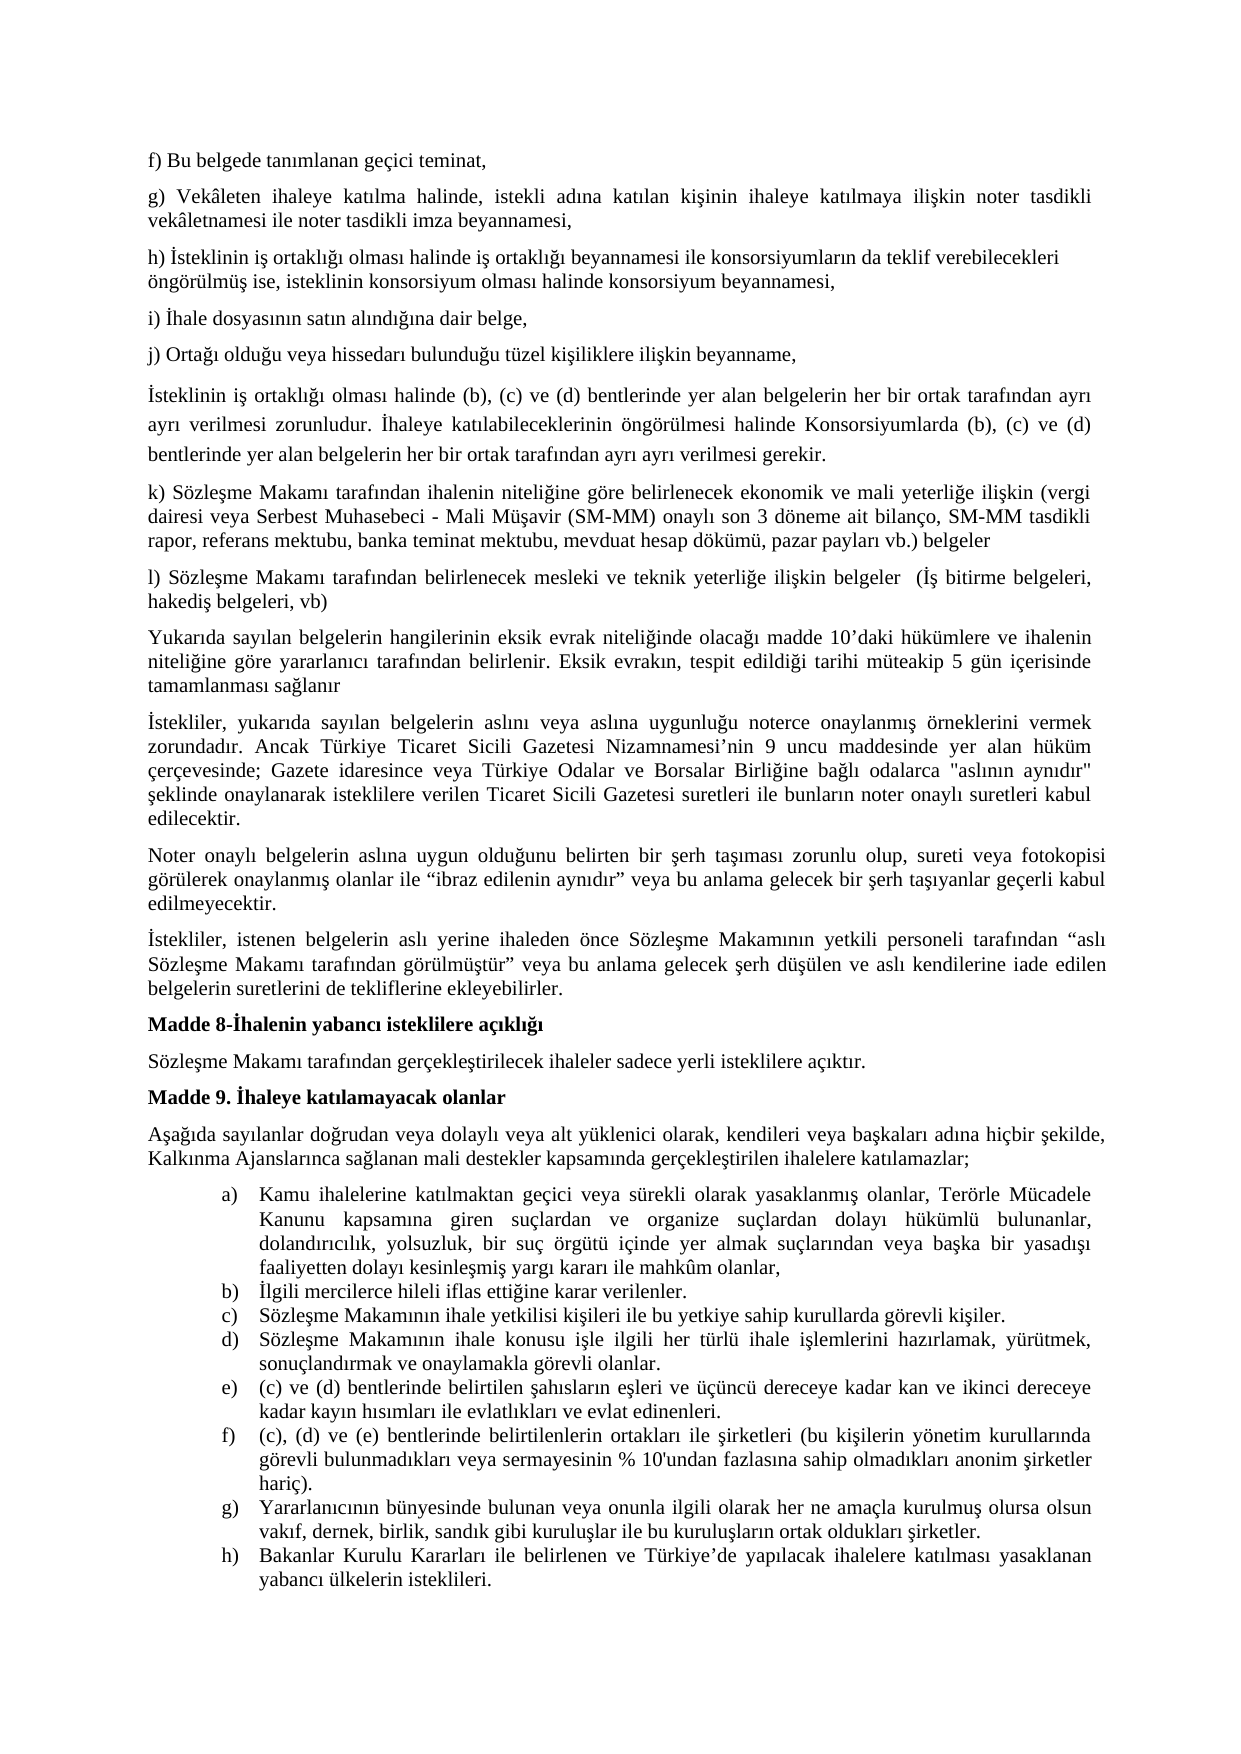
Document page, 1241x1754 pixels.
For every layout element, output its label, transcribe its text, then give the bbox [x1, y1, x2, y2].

list Sözleşme Makamının ihale yetkilisi kişileri ile bu yetkiye sahip kurullarda görevli kişiler. [221, 1303, 1093, 1327]
text f) Bu belgede tanımlanan geçici teminat, [148, 148, 1093, 172]
text k) Sözleşme Makamı tarafından ihalenin niteliğine göre belirlenecek ekonomik ve mali yeterliğe ilişkin (vergi dairesi veya Serbest Muhasebeci - Mali Müşavir (SM-MM) onaylı son 3 döneme ait bilanço, SM-MM tasdikli rapor, referans mektubu, banka teminat mektubu, mevduat hesap dökümü, pazar payları vb.) belgeler [148, 480, 1093, 552]
text Sözleşme Makamı tarafından gerçekleştirilecek ihaleler sadece yerli isteklilere açıktır. [148, 1049, 1130, 1073]
text i) İhale dosyasının satın alındığına dair belge, [148, 306, 1093, 329]
text h) İsteklinin iş ortaklığı olması halinde iş ortaklığı beyannamesi ile konsorsiyumların da teklif verebilecekleri öngörülmüş ise, isteklinin konsorsiyum olması halinde konsorsiyum beyannamesi, [148, 245, 1093, 293]
list Yararlanıcının bünyesinde bulunan veya onunla ilgili olarak her ne amaçla kurulmuş olursa olsun vakıf, dernek, birlik, sandık gibi kuruluşlar ile bu kuruluşların ortak oldukları şirketler. [221, 1495, 1093, 1543]
list Kamu ihalelerine katılmaktan geçici veya sürekli olarak yasaklanmış olanlar, Terörle Mücadele Kanunu kapsamına giren suçlardan ve organize suçlardan dolayı hükümlü bulunanlar, dolandırıcılık, yolsuzluk, bir suç örgütü içinde yer almak suçlarından veya başka bir yasadışı faaliyetten dolayı kesinleşmiş yargı kararı ile mahkûm olanlar, [221, 1182, 1093, 1279]
text l) Sözleşme Makamı tarafından belirlenecek mesleki ve teknik yeterliğe ilişkin belgeler (İş bitirme belgeleri, hakediş belgeleri, vb) [148, 564, 1093, 613]
text İsteklinin iş ortaklığı olması halinde (b), (c) ve (d) bentlerinde yer alan belgelerin her bir ortak tarafından ayrı ayrı verilmesi zorunludur. İhaleye katılabileceklerinin öngörülmesi halinde Konsorsiyumlarda (b), (c) ve (d) bentlerinde yer alan belgelerin her bir ortak tarafından ayrı ayrı verilmesi gerekir. [148, 379, 1093, 467]
text g) Vekâleten ihaleye katılma halinde, istekli adına katılan kişinin ihaleye katılmaya ilişkin noter tasdikli vekâletnamesi ile noter tasdikli imza beyannamesi, [148, 184, 1093, 232]
text Aşağıda sayılanlar doğrudan veya dolaylı veya alt yüklenici olarak, kendileri veya başkaları adına hiçbir şekilde, Kalkınma Ajanslarınca sağlanan mali destekler kapsamında gerçekleştirilen ihalelere katılamazlar; [148, 1122, 1107, 1170]
list İlgili mercilerce hileli iflas ettiğine karar verilenler. [221, 1279, 1093, 1303]
list (c) ve (d) bentlerinde belirtilen şahısların eşleri ve üçüncü dereceye kadar kan ve ikinci dereceye kadar kayın hısımları ile evlatlıkları ve evlat edinenleri. [221, 1375, 1093, 1423]
list Sözleşme Makamının ihale konusu işle ilgili her türlü ihale işlemlerini hazırlamak, yürütmek, sonuçlandırmak ve onaylamakla görevli olanlar. [221, 1327, 1093, 1375]
text j) Ortağı olduğu veya hissedarı bulunduğu tüzel kişiliklere ilişkin beyanname, [148, 342, 1093, 366]
text İstekliler, yukarıda sayılan belgelerin aslını veya aslına uygunluğu noterce onaylanmış örneklerini vermek zorundadır. Ancak Türkiye Ticaret Sicili Gazetesi Nizamnamesi’nin 9 uncu maddesinde yer alan hüküm çerçevesinde; Gazete idaresince veya Türkiye Odalar ve Borsalar Birliğine bağlı odalarca "aslının aynıdır" şeklinde onaylanarak isteklilere verilen Ticaret Sicili Gazetesi suretleri ile bunların noter onaylı suretleri kabul edilecektir. [148, 710, 1093, 830]
text Noter onaylı belgelerin aslına uygun olduğunu belirten bir şerh taşıması zorunlu olup, sureti veya fotokopisi görülerek onaylanmış olanlar ile “ibraz edilenin aynıdır” veya bu anlama gelecek bir şerh taşıyanlar geçerli kabul edilmeyecektir. [148, 843, 1107, 915]
text Yukarıda sayılan belgelerin hangilerinin eksik evrak niteliğinde olacağı madde 10’daki hükümlere ve ihalenin niteliğine göre yararlanıcı tarafından belirlenir. Eksik evrakın, tespit edildiği tarihi müteakip 5 gün içerisinde tamamlanması sağlanır [148, 625, 1093, 697]
list Bakanlar Kurulu Kararları ile belirlenen ve Türkiye’de yapılacak ihalelere katılması yasaklanan yabancı ülkelerin isteklileri. [221, 1543, 1093, 1591]
text Madde 8-İhalenin yabancı isteklilere açıklığı [148, 1012, 1107, 1036]
text Madde 9. İhaleye katılamayacak olanlar [148, 1085, 1107, 1109]
text İstekliler, istenen belgelerin aslı yerine ihaleden önce Sözleşme Makamının yetkili personeli tarafından “aslı Sözleşme Makamı tarafından görülmüştür” veya bu anlama gelecek şerh düşülen ve aslı kendilerine iade edilen belgelerin suretlerini de tekliflerine ekleyebilirler. [148, 927, 1107, 999]
list (c), (d) ve (e) bentlerinde belirtilenlerin ortakları ile şirketleri (bu kişilerin yönetim kurullarında görevli bulunmadıkları veya sermayesinin % 10'undan fazlasına sahip olmadıkları anonim şirketler hariç). [221, 1423, 1093, 1495]
